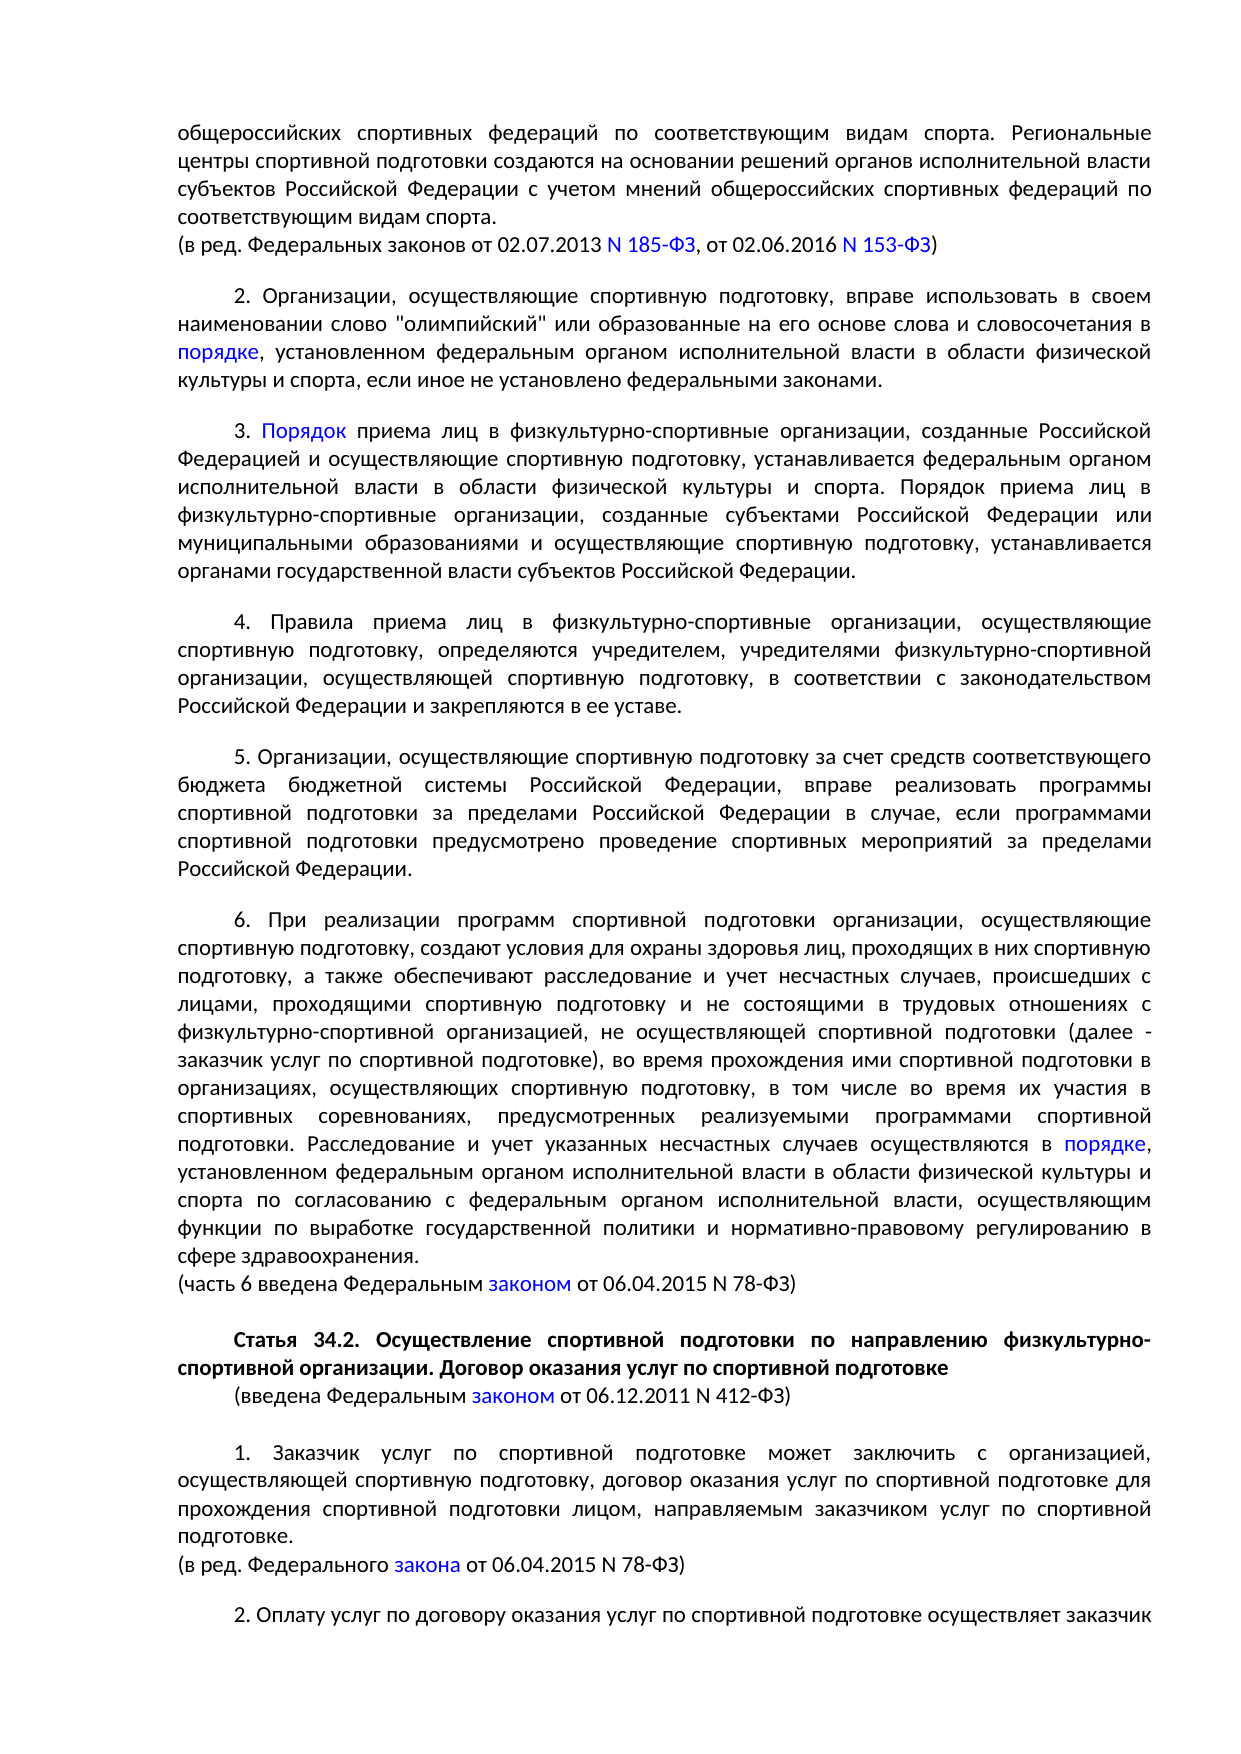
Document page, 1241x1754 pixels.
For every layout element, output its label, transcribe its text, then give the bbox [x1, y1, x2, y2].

text (в ред. Федерального закона от 06.04.2015 N 78-ФЗ) [177, 1550, 1152, 1578]
text 1. Заказчик услуг по спортивной подготовке может заключить с организацией, осуществляющей спортивную подготовку, договор оказания услуг по спортивной подготовке для прохождения спортивной подготовки лицом, направляемым заказчиком услуг по спортивной подготовке. [177, 1438, 1152, 1550]
text 4. Правила приема лиц в физкультурно-спортивные организации, осуществляющие спортивную подготовку, определяются учредителем, учредителями физкультурно-спортивной организации, осуществляющей спортивную подготовку, в соответствии с законодательством Российской Федерации и закрепляются в ее уставе. [177, 607, 1152, 719]
text 5. Организации, осуществляющие спортивную подготовку за счет средств соответствующего бюджета бюджетной системы Российской Федерации, вправе реализовать программы спортивной подготовки за пределами Российской Федерации в случае, если программами спортивной подготовки предусмотрено проведение спортивных мероприятий за пределами Российской Федерации. [177, 742, 1152, 882]
text (введена Федеральным законом от 06.12.2011 N 412-ФЗ) [177, 1382, 1152, 1409]
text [177, 1601, 1152, 1629]
text (в ред. Федеральных законов от 02.07.2013 N 185-ФЗ, от 02.06.2016 N 153-ФЗ) [177, 230, 1152, 258]
text 3. Порядок приема лиц в физкультурно-спортивные организации, созданные Российской Федерацией и осуществляющие спортивную подготовку, устанавливается федеральным органом исполнительной власти в области физической культуры и спорта. Порядок приема лиц в физкультурно-спортивные организации, созданные субъектами Российской Федерации или муниципальными образованиями и осуществляющие спортивную подготовку, устанавливается органами государственной власти субъектов Российской Федерации. [177, 416, 1152, 584]
text 6. При реализации программ спортивной подготовки организации, осуществляющие спортивную подготовку, создают условия для охраны здоровья лиц, проходящих в них спортивную подготовку, а также обеспечивают расследование и учет несчастных случаев, происшедших с лицами, проходящими спортивную подготовку и не состоящими в трудовых отношениях с физкультурно-спортивной организацией, не осуществляющей спортивной подготовки (далее - заказчик услуг по спортивной подготовке), во время прохождения ими спортивной подготовки в организациях, осуществляющих спортивную подготовку, в том числе во время их участия в спортивных соревнованиях, предусмотренных реализуемыми программами спортивной подготовки. Расследование и учет указанных несчастных случаев осуществляются в порядке, установленном федеральным органом исполнительной власти в области физической культуры и спорта по согласованию с федеральным органом исполнительной власти, осуществляющим функции по выработке государственной политики и нормативно-правовому регулированию в сфере здравоохранения. [177, 905, 1152, 1269]
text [177, 118, 1152, 230]
text (часть 6 введена Федеральным законом от 06.04.2015 N 78-ФЗ) [177, 1269, 1152, 1297]
title Статья 34.2. Осуществление спортивной подготовки по направлению физкультурно-спортивной организации. Договор оказания услуг по спортивной подготовке [177, 1326, 1152, 1382]
text 2. Организации, осуществляющие спортивную подготовку, вправе использовать в своем наименовании слово "олимпийский" или образованные на его основе слова и словосочетания в порядке, установленном федеральным органом исполнительной власти в области физической культуры и спорта, если иное не установлено федеральными законами. [177, 281, 1152, 393]
